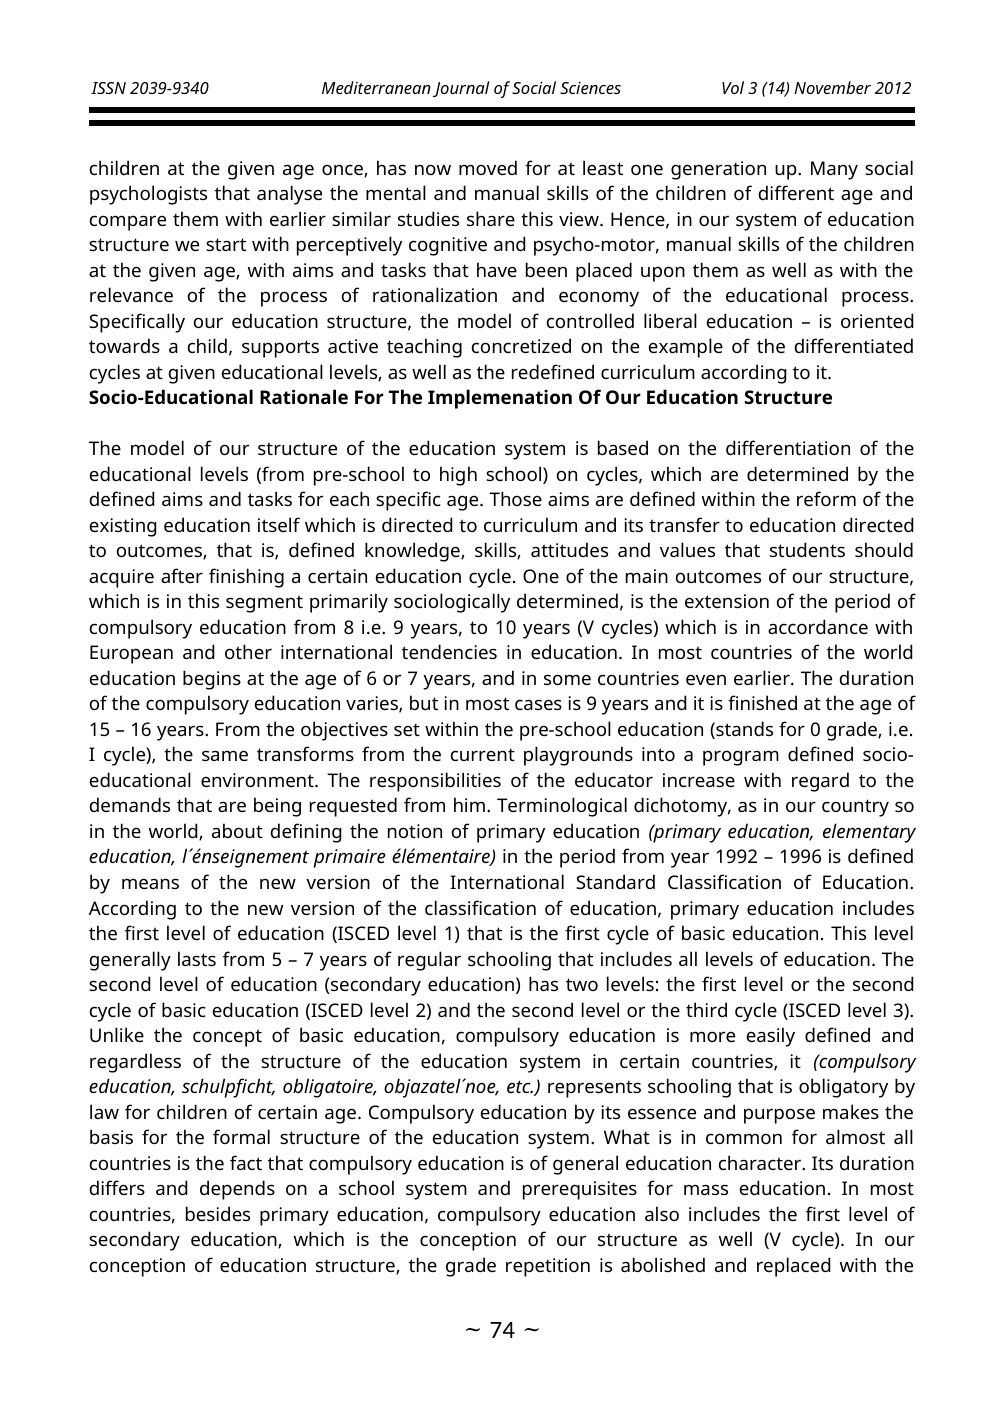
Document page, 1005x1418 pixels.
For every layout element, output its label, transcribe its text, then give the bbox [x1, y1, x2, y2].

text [89, 155, 915, 384]
text Socio-Educational Rationale For The Implemenation Of Our Education Structure [89, 384, 915, 410]
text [89, 436, 915, 1278]
